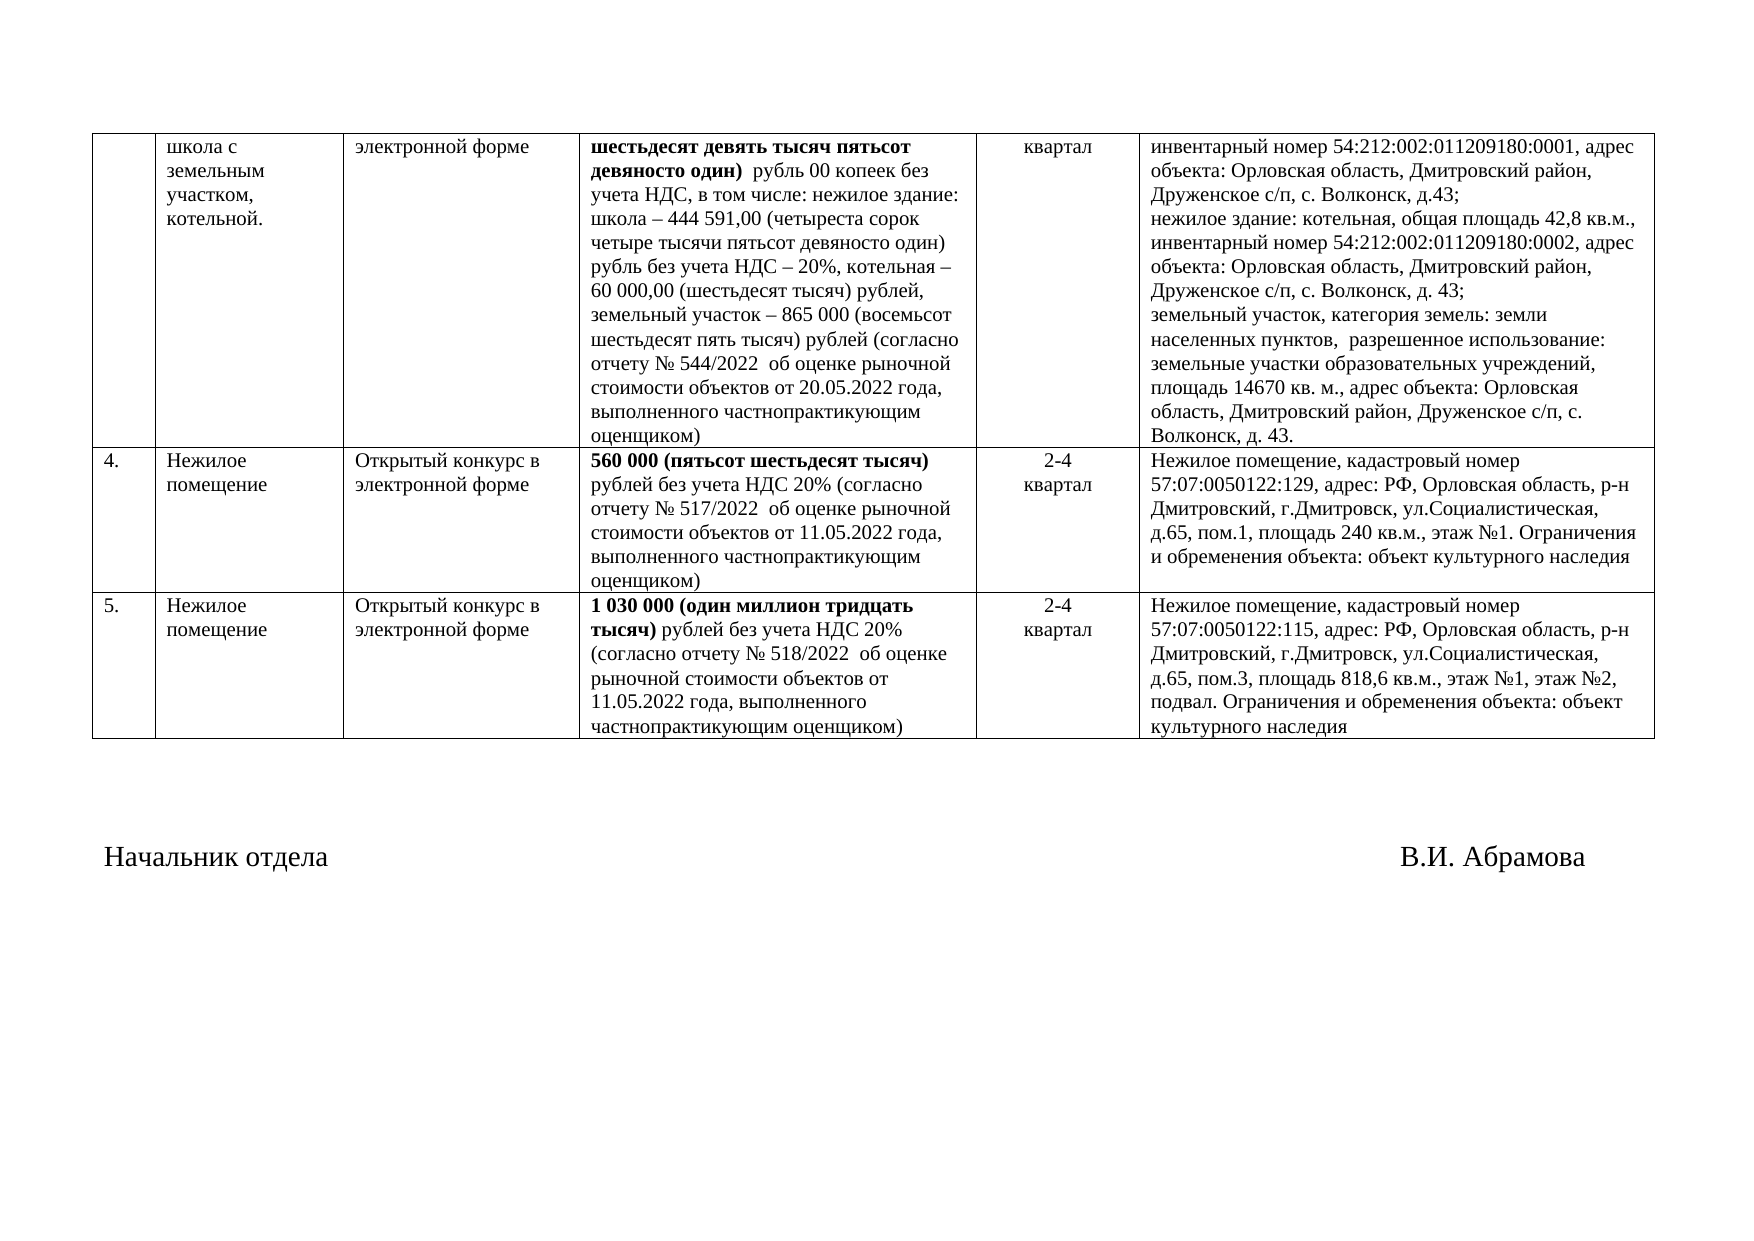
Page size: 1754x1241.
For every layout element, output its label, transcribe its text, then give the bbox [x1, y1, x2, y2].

table_cell Нежилое помещение, кадастровый номер 57:07:0050122:129, адрес: РФ, Орловская область, р-н Дмитровский, г.Дмитровск, ул.Социалистическая, д.65, пом.1, площадь 240 кв.м., этаж №1. Ограничения и обременения объекта: объект культурного наследия [1140, 448, 1654, 592]
table_cell 4. [93, 448, 155, 592]
table_cell 2-4 квартал [977, 134, 1139, 447]
table_cell Нежилое помещение [156, 593, 343, 738]
table_cell 1 030 000 (один миллион тридцать тысяч) рублей без учета НДС 20% (согласно отчету № 518/2022 об оценке рыночной стоимости объектов от 11.05.2022 года, выполненного частнопрактикующим оценщиком) [580, 593, 976, 738]
table_cell Открытый конкурс в электронной форме [344, 448, 579, 592]
text Начальник отдела В.И. Абрамова [103, 839, 1665, 873]
table_cell 2-4 квартал [977, 593, 1139, 738]
table_cell Открытый конкурс в электронной форме [344, 593, 579, 738]
table_cell 3. [93, 134, 155, 447]
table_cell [156, 134, 343, 447]
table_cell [344, 134, 579, 447]
table_cell 2-4 квартал [977, 448, 1139, 592]
table_cell 5. [93, 593, 155, 738]
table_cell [1140, 134, 1654, 447]
table_cell Нежилое помещение, кадастровый номер 57:07:0050122:115, адрес: РФ, Орловская область, р-н Дмитровский, г.Дмитровск, ул.Социалистическая, д.65, пом.3, площадь 818,6 кв.м., этаж №1, этаж №2, подвал. Ограничения и обременения объекта: объект культурного наследия [1140, 593, 1654, 738]
table_cell 560 000 (пятьсот шестьдесят тысяч) рублей без учета НДС 20% (согласно отчету № 517/2022 об оценке рыночной стоимости объектов от 11.05.2022 года, выполненного частнопрактикующим оценщиком) [580, 448, 976, 592]
table_cell Нежилое помещение [156, 448, 343, 592]
